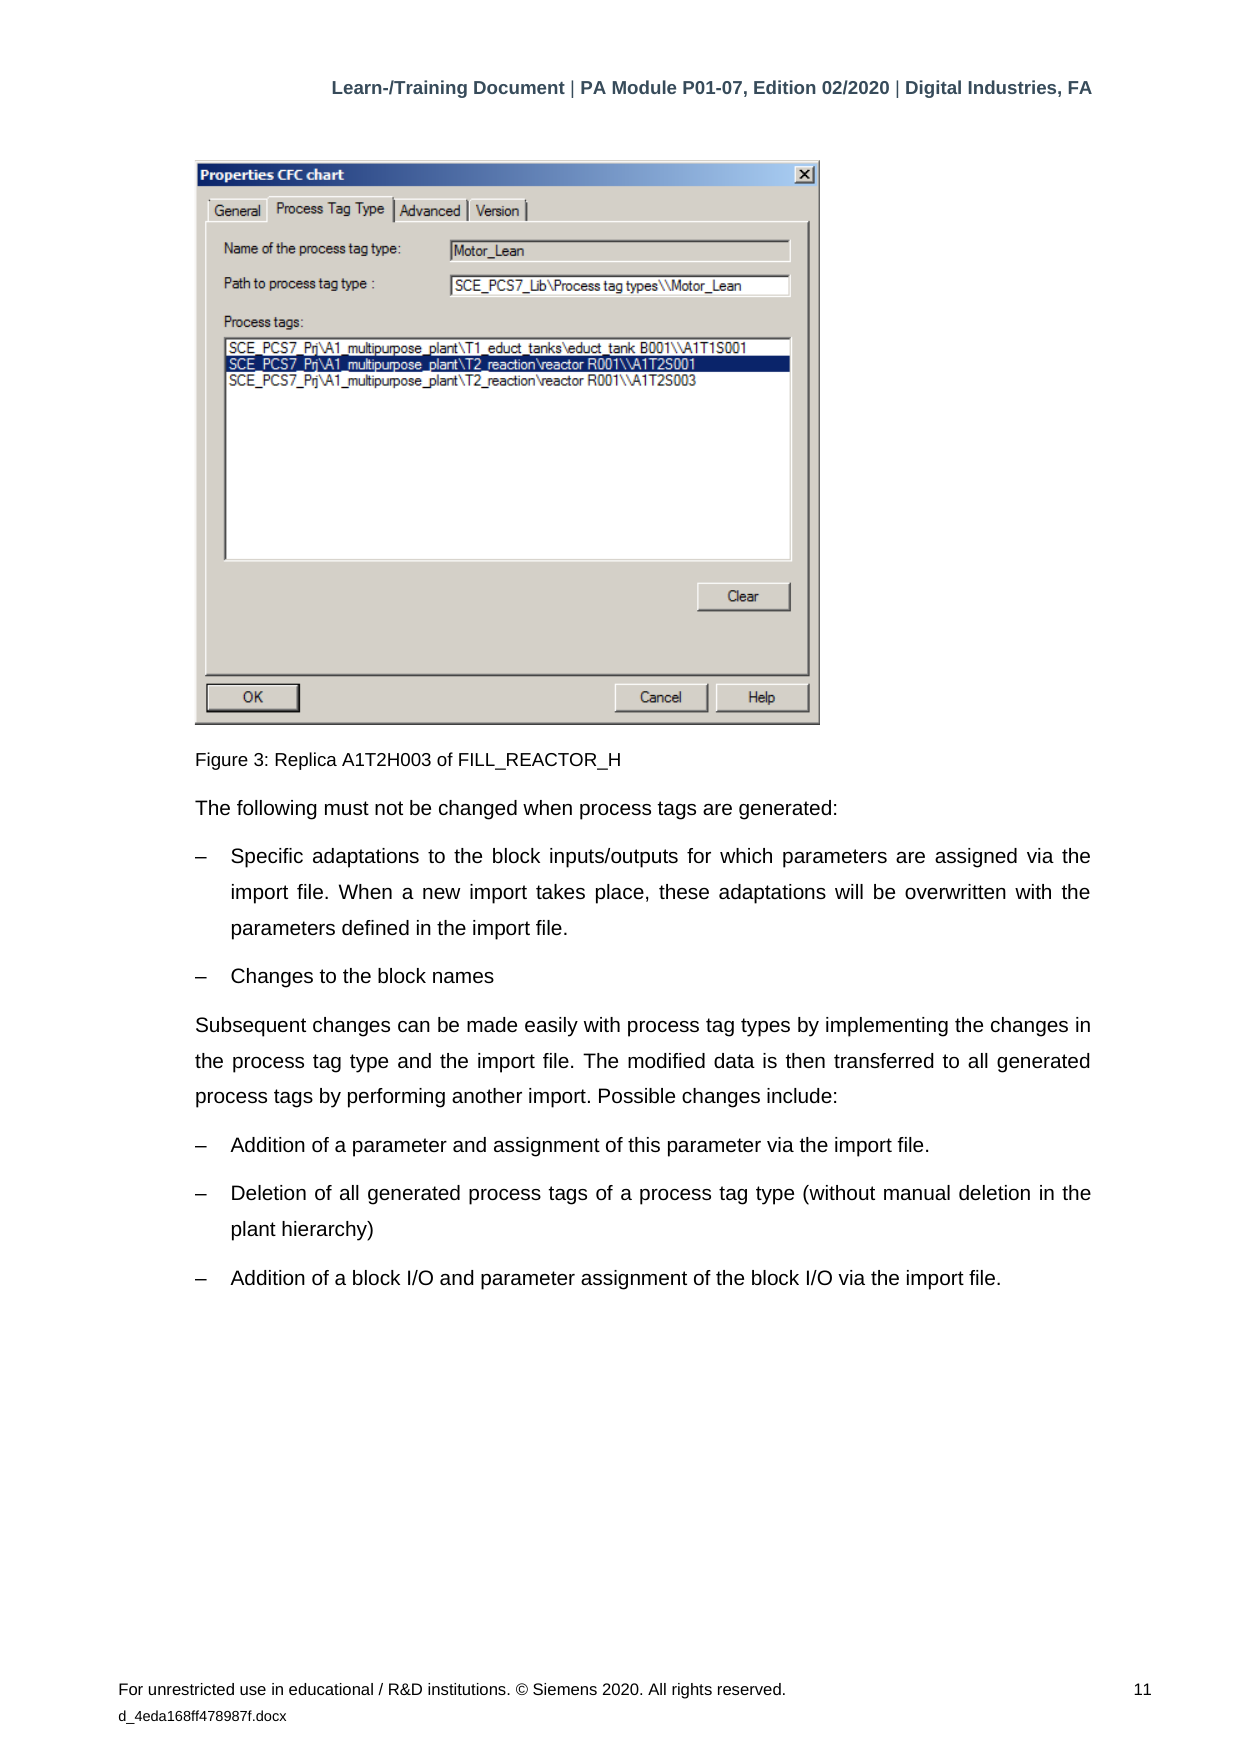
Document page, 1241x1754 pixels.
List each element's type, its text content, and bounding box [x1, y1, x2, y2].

text Subsequent changes can be made easily with process tag types by implementing the changes in the process tag type and the import file. The modified data is then transferred to all generated process tags by performing another import. Possible changes include: [195, 1012, 1092, 1108]
list Addition of a block I/O and parameter assignment of the block I/O via the import file. [195, 1266, 1092, 1289]
list Changes to the block names [195, 964, 1092, 988]
text Figure 3: Replica A1T2H003 of FILL_REACTOR_H [195, 749, 1092, 770]
picture [194, 160, 820, 725]
list Addition of a parameter and assignment of this parameter via the import file. [195, 1133, 1092, 1157]
list Specific adaptations to the block inputs/outputs for which parameters are assigned via the import file. When a new import takes place, these adaptations will be overwritten with the parameters defined in the import file. [195, 844, 1092, 939]
text The following must not be changed when process tags are generated: [195, 795, 1092, 819]
list Deletion of all generated process tags of a process tag type (without manual deletion in the plant hierarchy) [195, 1181, 1092, 1241]
